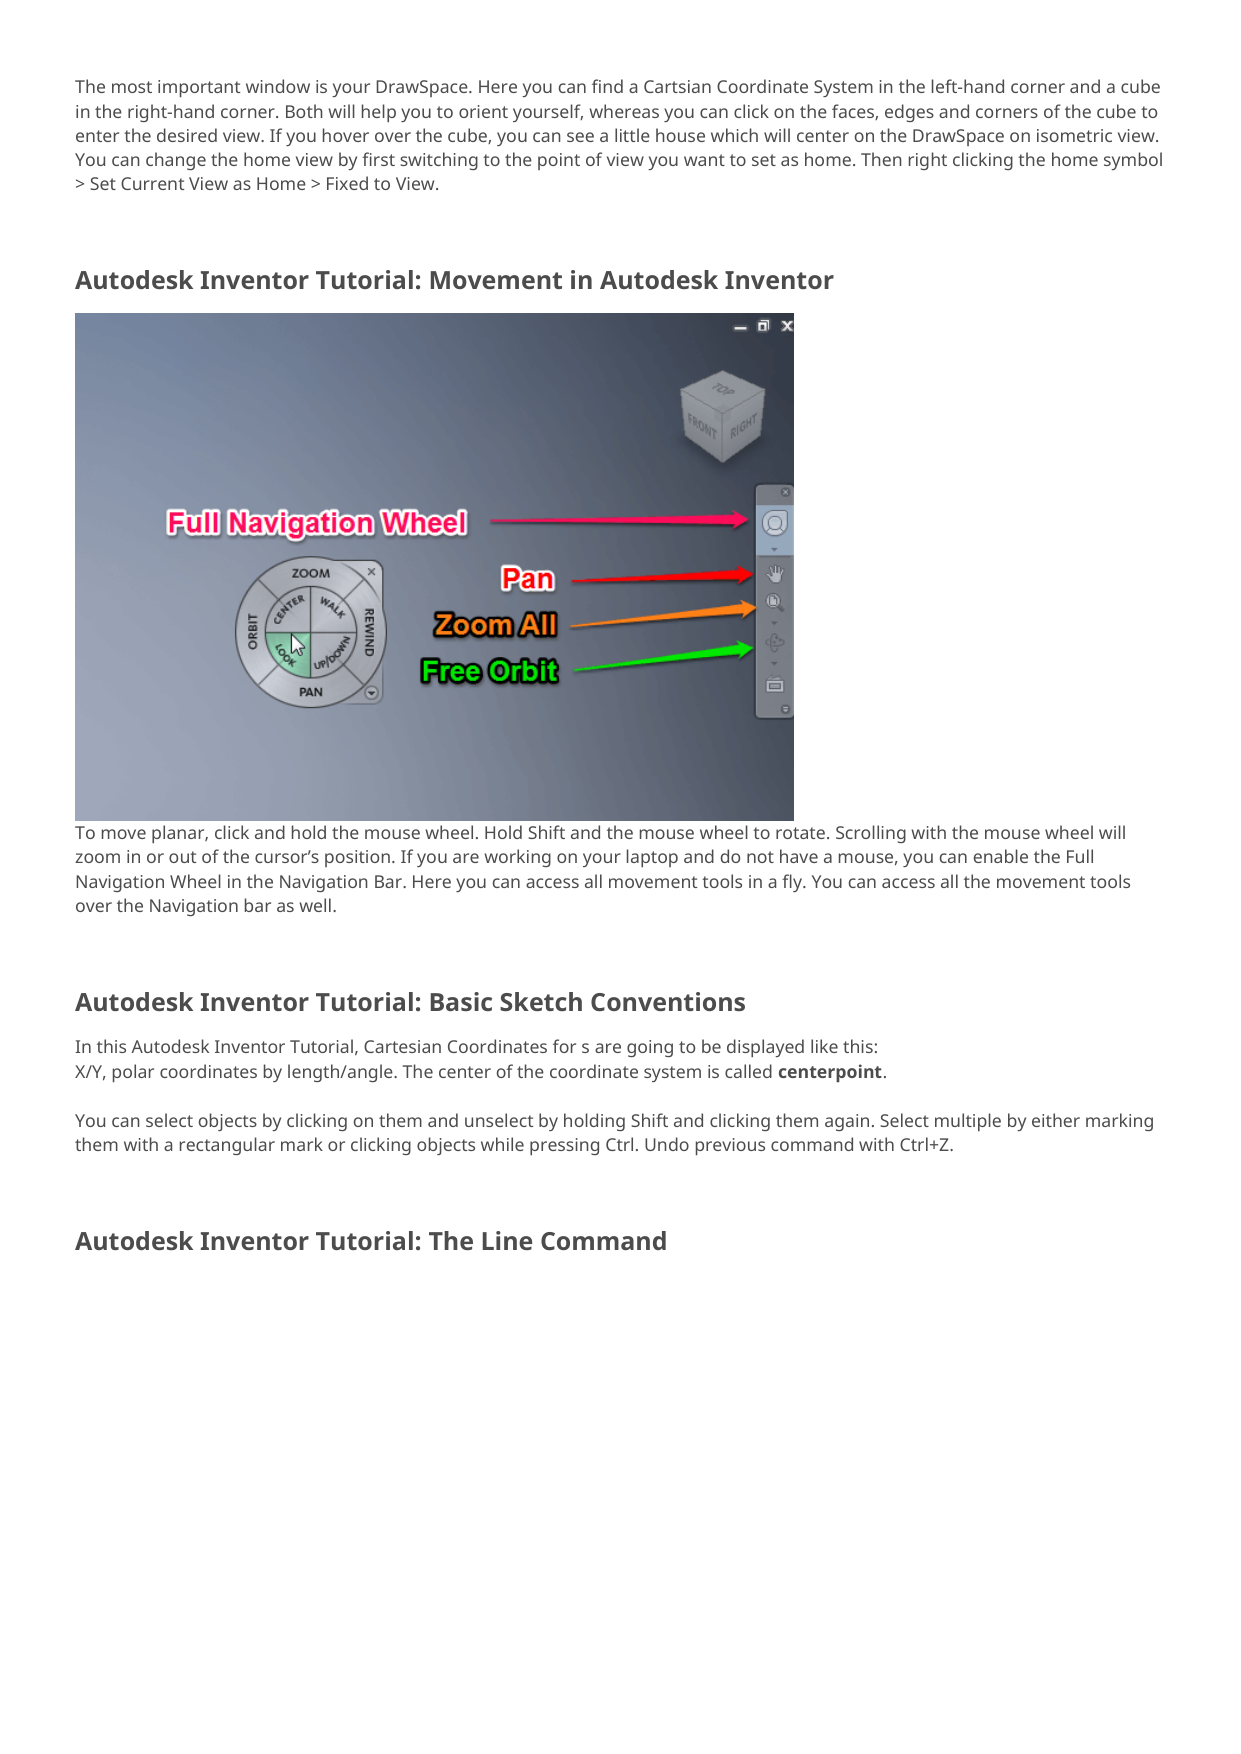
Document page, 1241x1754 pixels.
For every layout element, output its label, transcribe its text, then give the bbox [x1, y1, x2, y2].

text The most important window is your DrawSpace. Here you can find a Cartsian Coordinate System in the left-hand corner and a cube in the right-hand corner. Both will help you to orient yourself, whereas you can click on the faces, edges and corners of the cube to enter the desired view. If you hover over the cube, you can see a little house which will center on the DrawSpace on isometric view. You can change the home view by first switching to the point of view you want to set as home. Then right clicking the home symbol > Set Current View as Home > Fixed to View. [75, 75, 1165, 196]
text To move planar, click and hold the mouse wheel. Hold Shift and the mouse wheel to rotate. Scrolling with the mouse wheel will zoom in or out of the cursor’s position. If you are working on your laptop and do not have a mouse, you can enable the Full Navigation Wheel in the Navigation Bar. Here you can access all movement tools in a fly. You can access all the movement tools over the Navigation bar as well. [75, 821, 1165, 917]
picture [75, 313, 794, 821]
text Autodesk Inventor Tutorial: Movement in Autodesk Inventor [75, 262, 1165, 297]
text Autodesk Inventor Tutorial: Basic Sketch Conventions [75, 984, 1165, 1018]
text Autodesk Inventor Tutorial: The Line Command [75, 1223, 1165, 1257]
text You can select objects by clicking on them and unselect by holding Shift and clicking them again. Select multiple by either marking them with a rectangular mark or clicking objects while pressing Ctrl. Undo previous command with Ctrl+Z. [75, 1108, 1165, 1157]
text In this Autodesk Inventor Tutorial, Cartesian Coordinates for s are going to be displayed like this: X/Y, polar coordinates by length/angle. The center of the coordinate system is called centerpoint. [75, 1035, 1165, 1083]
